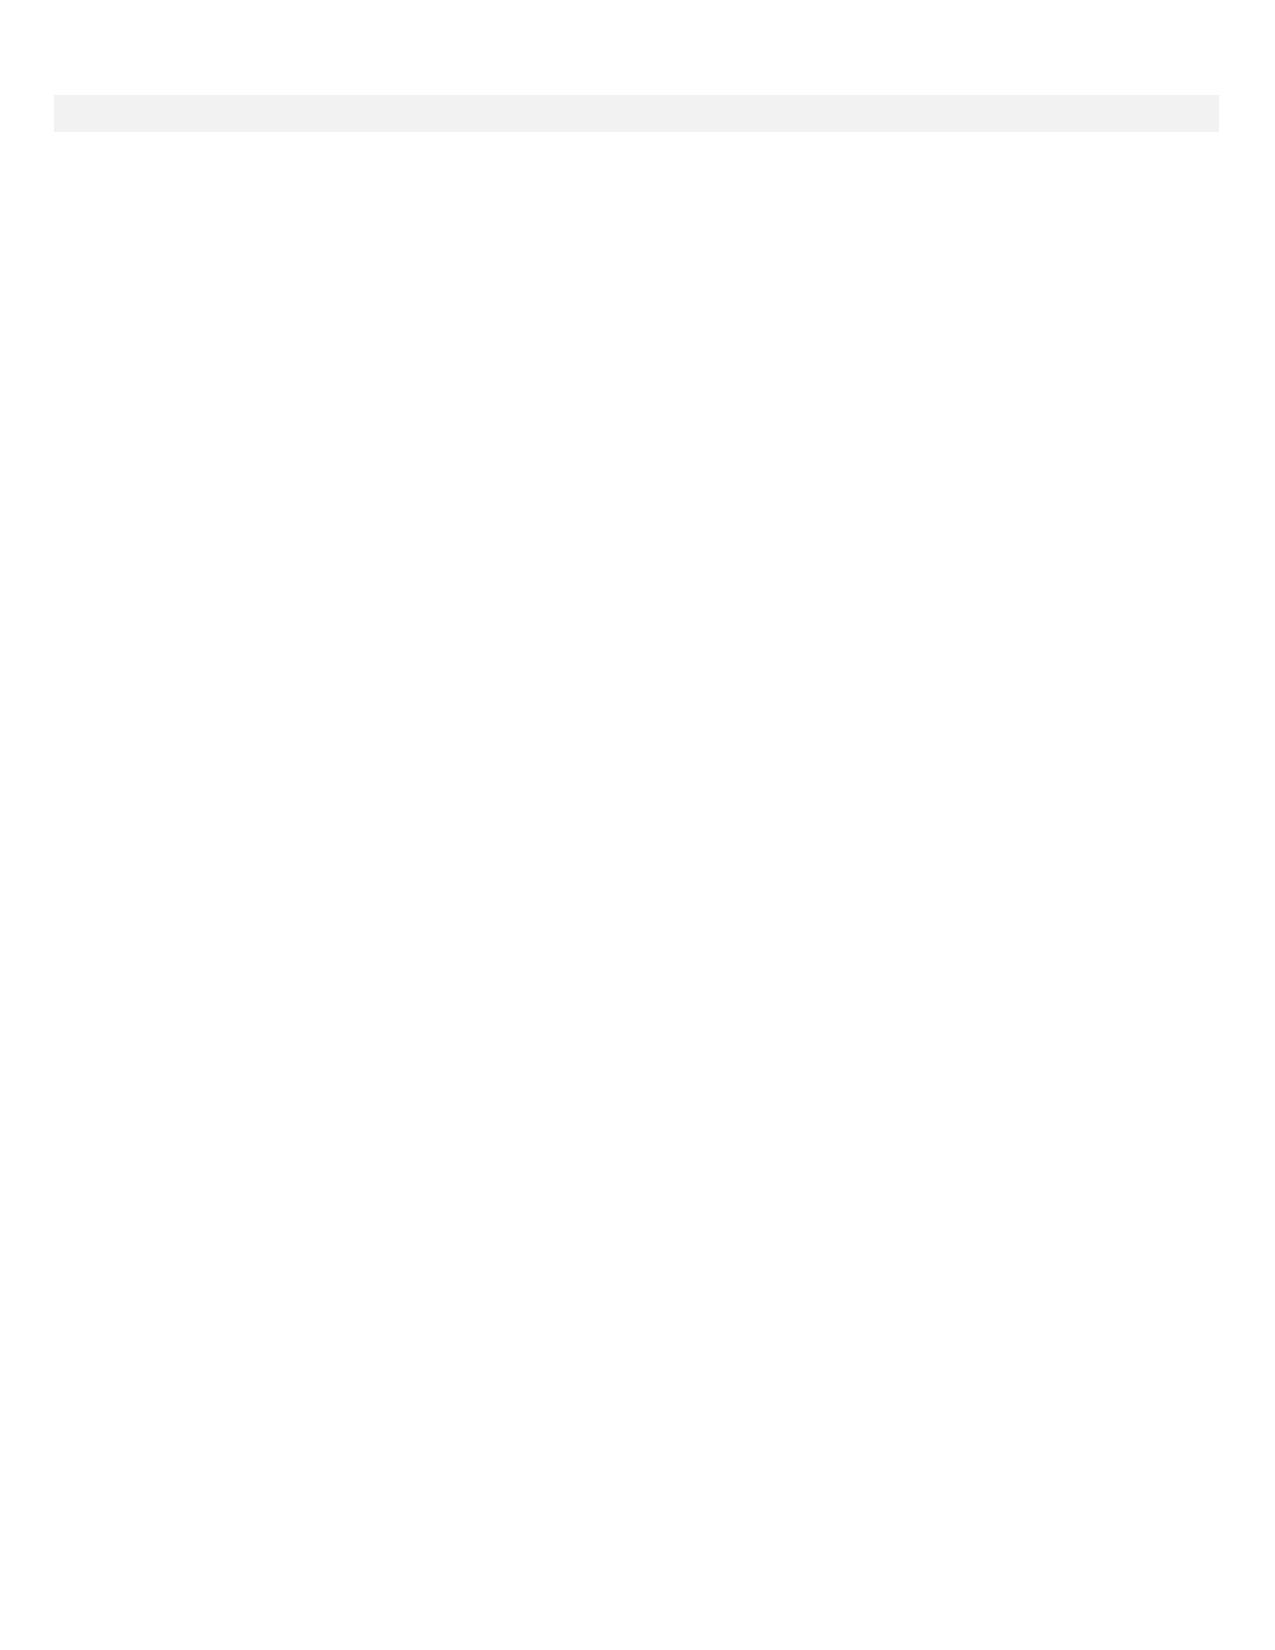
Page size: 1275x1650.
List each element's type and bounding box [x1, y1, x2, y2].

table_cell [54, 95, 1219, 132]
